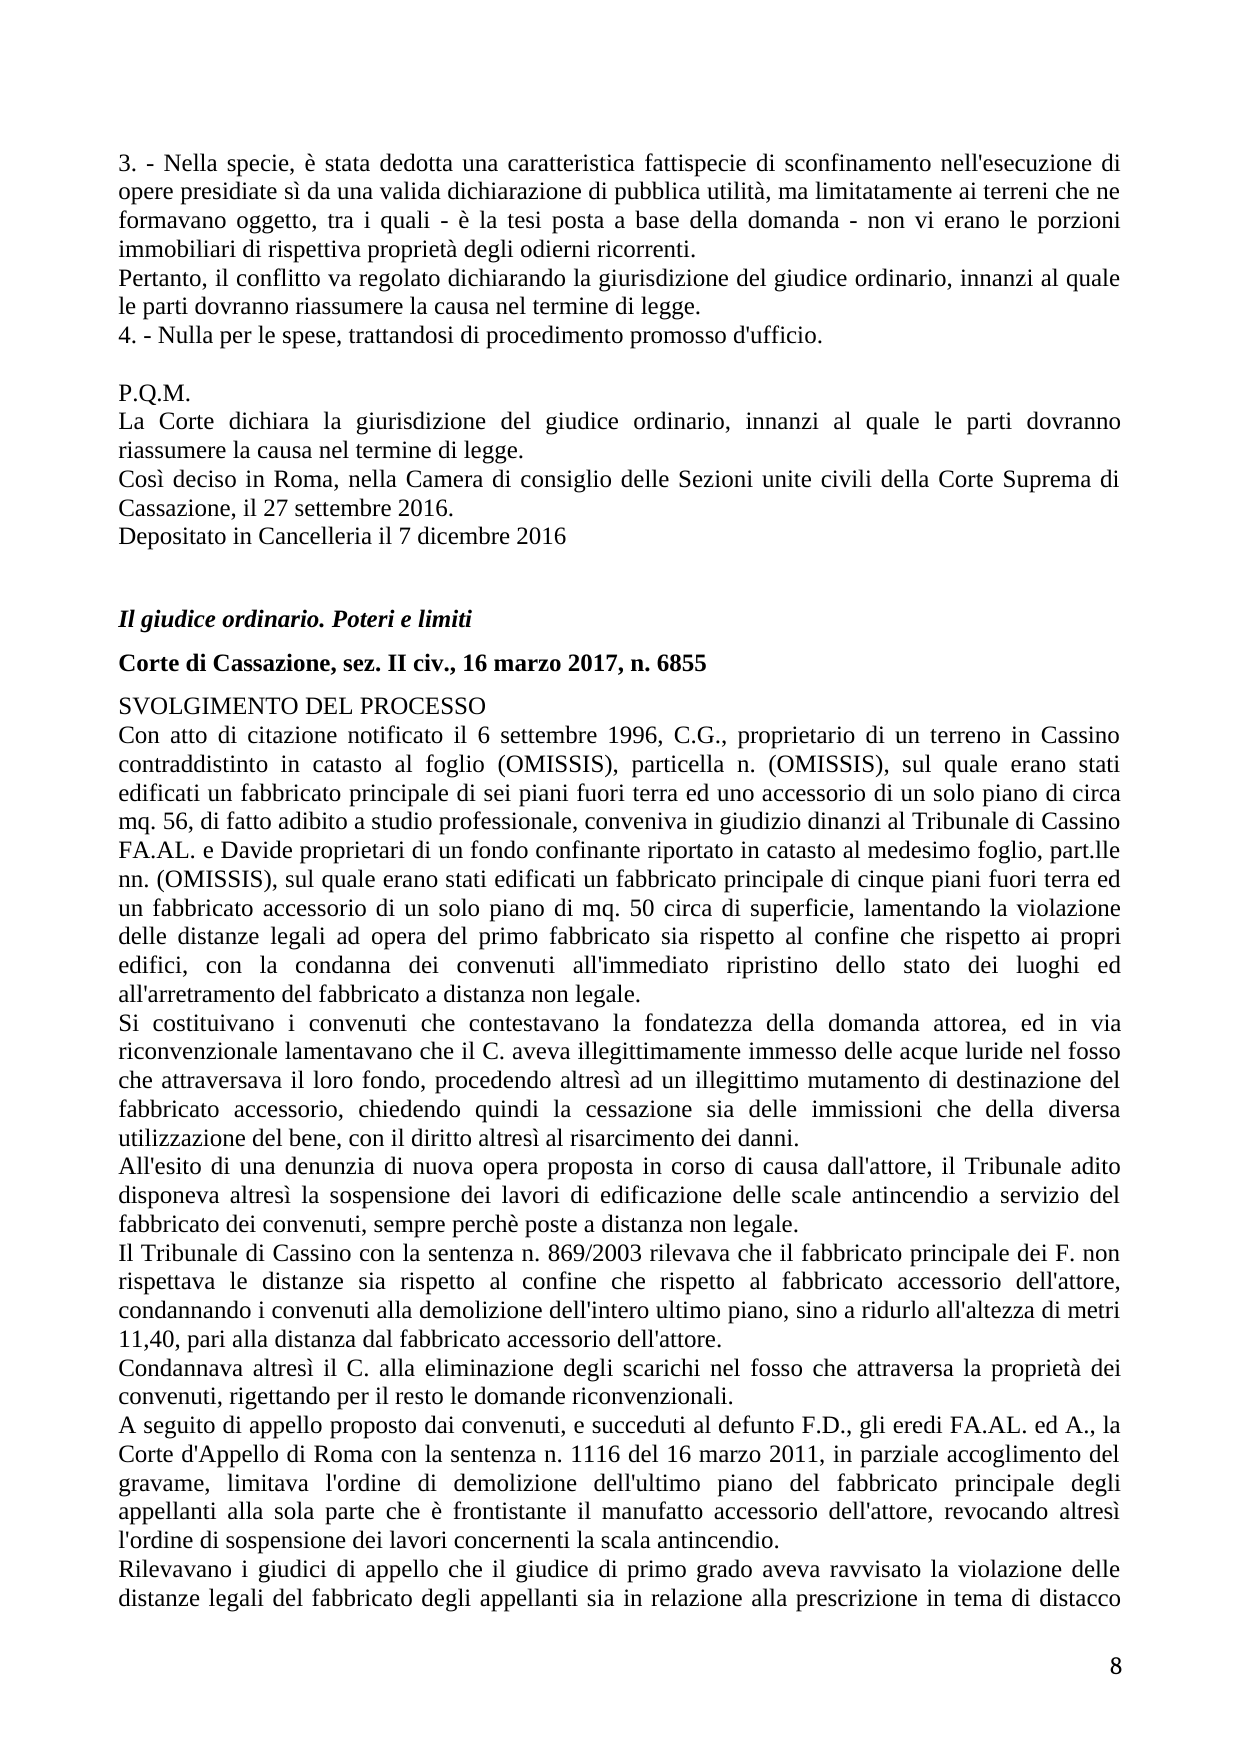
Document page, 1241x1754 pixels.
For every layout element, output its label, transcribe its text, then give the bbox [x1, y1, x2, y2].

text P.Q.M. [118, 349, 1122, 406]
text Condannava altresì il C. alla eliminazione degli scarichi nel fosso che attraversa la proprietà dei convenuti, rigettando per il resto le domande riconvenzionali. [118, 1353, 1122, 1410]
text All'esito di una denunzia di nuova opera proposta in corso di causa dall'attore, il Tribunale adito disponeva altresì la sospensione dei lavori di edificazione delle scale antincendio a servizio del fabbricato dei convenuti, sempre perchè poste a distanza non legale. [118, 1151, 1122, 1238]
text Il giudice ordinario. Poteri e limiti [118, 604, 1122, 633]
text 4. - Nulla per le spese, trattandosi di procedimento promosso d'ufficio. [118, 320, 1122, 349]
text Pertanto, il conflitto va regolato dichiarando la giurisdizione del giudice ordinario, innanzi al quale le parti dovranno riassumere la causa nel termine di legge. [118, 263, 1122, 320]
text Con atto di citazione notificato il 6 settembre 1996, C.G., proprietario di un terreno in Cassino contraddistinto in catasto al foglio (OMISSIS), particella n. (OMISSIS), sul quale erano stati edificati un fabbricato principale di sei piani fuori terra ed uno accessorio di un solo piano di circa mq. 56, di fatto adibito a studio professionale, conveniva in giudizio dinanzi al Tribunale di Cassino FA.AL. e Davide proprietari di un fondo confinante riportato in catasto al medesimo foglio, part.lle nn. (OMISSIS), sul quale erano stati edificati un fabbricato principale di cinque piani fuori terra ed un fabbricato accessorio di un solo piano di mq. 50 circa di superficie, lamentando la violazione delle distanze legali ad opera del primo fabbricato sia rispetto al confine che rispetto ai propri edifici, con la condanna dei convenuti all'immediato ripristino dello stato dei luoghi ed all'arretramento del fabbricato a distanza non legale. [118, 720, 1122, 1008]
text Si costituivano i convenuti che contestavano la fondatezza della domanda attorea, ed in via riconvenzionale lamentavano che il C. aveva illegittimamente immesso delle acque luride nel fosso che attraversava il loro fondo, procedendo altresì ad un illegittimo mutamento di destinazione del fabbricato accessorio, chiedendo quindi la cessazione sia delle immissioni che della diversa utilizzazione del bene, con il diritto altresì al risarcimento dei danni. [118, 1008, 1122, 1151]
text Così deciso in Roma, nella Camera di consiglio delle Sezioni unite civili della Corte Suprema di Cassazione, il 27 settembre 2016. [118, 464, 1122, 521]
text A seguito di appello proposto dai convenuti, e succeduti al defunto F.D., gli eredi FA.AL. ed A., la Corte d'Appello di Roma con la sentenza n. 1116 del 16 marzo 2011, in parziale accoglimento del gravame, limitava l'ordine di demolizione dell'ultimo piano del fabbricato principale degli appellanti alla sola parte che è frontistante il manufatto accessorio dell'attore, revocando altresì l'ordine di sospensione dei lavori concernenti la scala antincendio. [118, 1410, 1122, 1554]
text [118, 1554, 1122, 1611]
text SVOLGIMENTO DEL PROCESSO [118, 691, 1122, 720]
text La Corte dichiara la giurisdizione del giudice ordinario, innanzi al quale le parti dovranno riassumere la causa nel termine di legge. [118, 406, 1122, 464]
text Depositato in Cancelleria il 7 dicembre 2016 [118, 521, 1122, 550]
text Il Tribunale di Cassino con la sentenza n. 869/2003 rilevava che il fabbricato principale dei F. non rispettava le distanze sia rispetto al confine che rispetto al fabbricato accessorio dell'attore, condannando i convenuti alla demolizione dell'intero ultimo piano, sino a ridurlo all'altezza di metri 11,40, pari alla distanza dal fabbricato accessorio dell'attore. [118, 1238, 1122, 1353]
text 3. - Nella specie, è stata dedotta una caratteristica fattispecie di sconfinamento nell'esecuzione di opere presidiate sì da una valida dichiarazione di pubblica utilità, ma limitatamente ai terreni che ne formavano oggetto, tra i quali - è la tesi posta a base della domanda - non vi erano le porzioni immobiliari di rispettiva proprietà degli odierni ricorrenti. [118, 148, 1122, 263]
text Corte di Cassazione, sez. II civ., 16 marzo 2017, n. 6855 [118, 648, 1122, 676]
